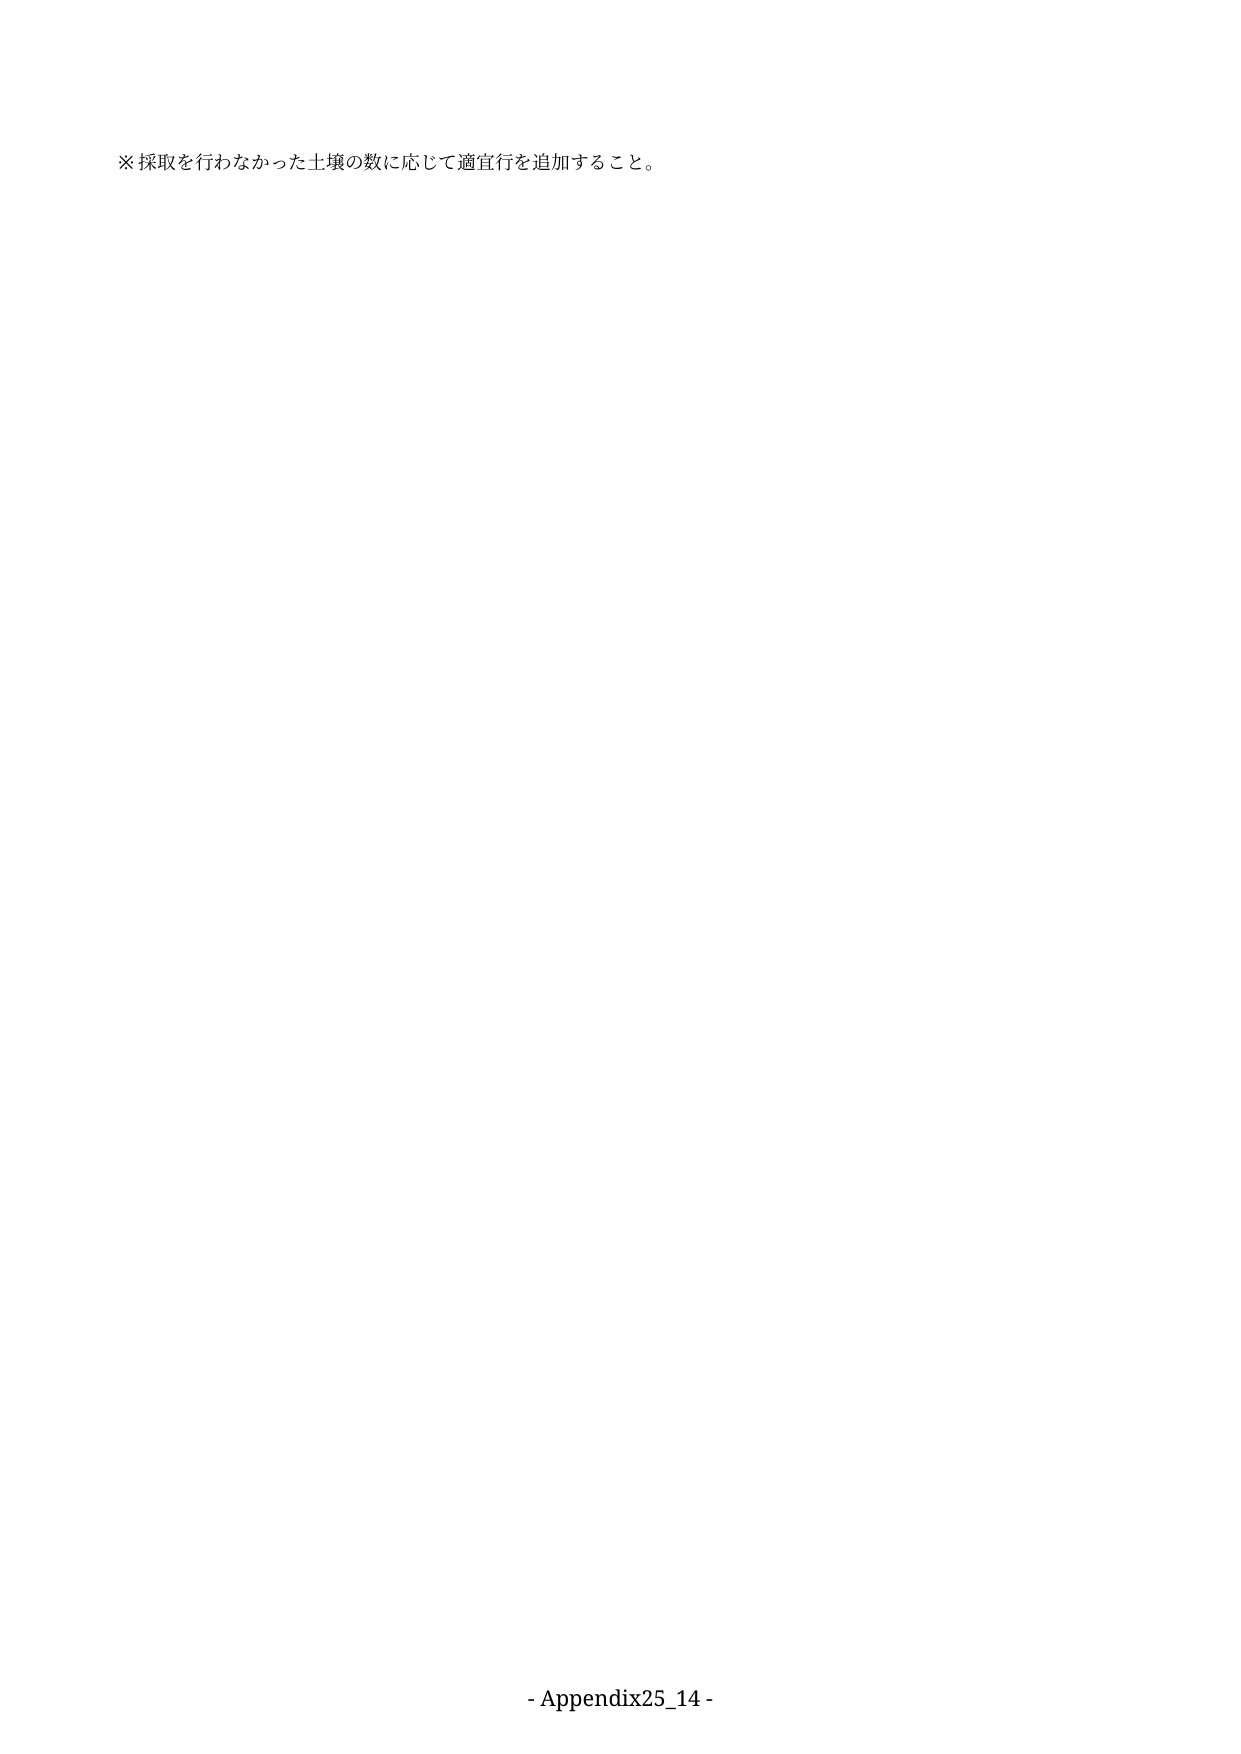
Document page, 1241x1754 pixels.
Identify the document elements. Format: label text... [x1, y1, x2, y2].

text ※ 採取を行わなかった土壌の数に応じて適宜行を追加すること。 [118, 148, 1122, 175]
